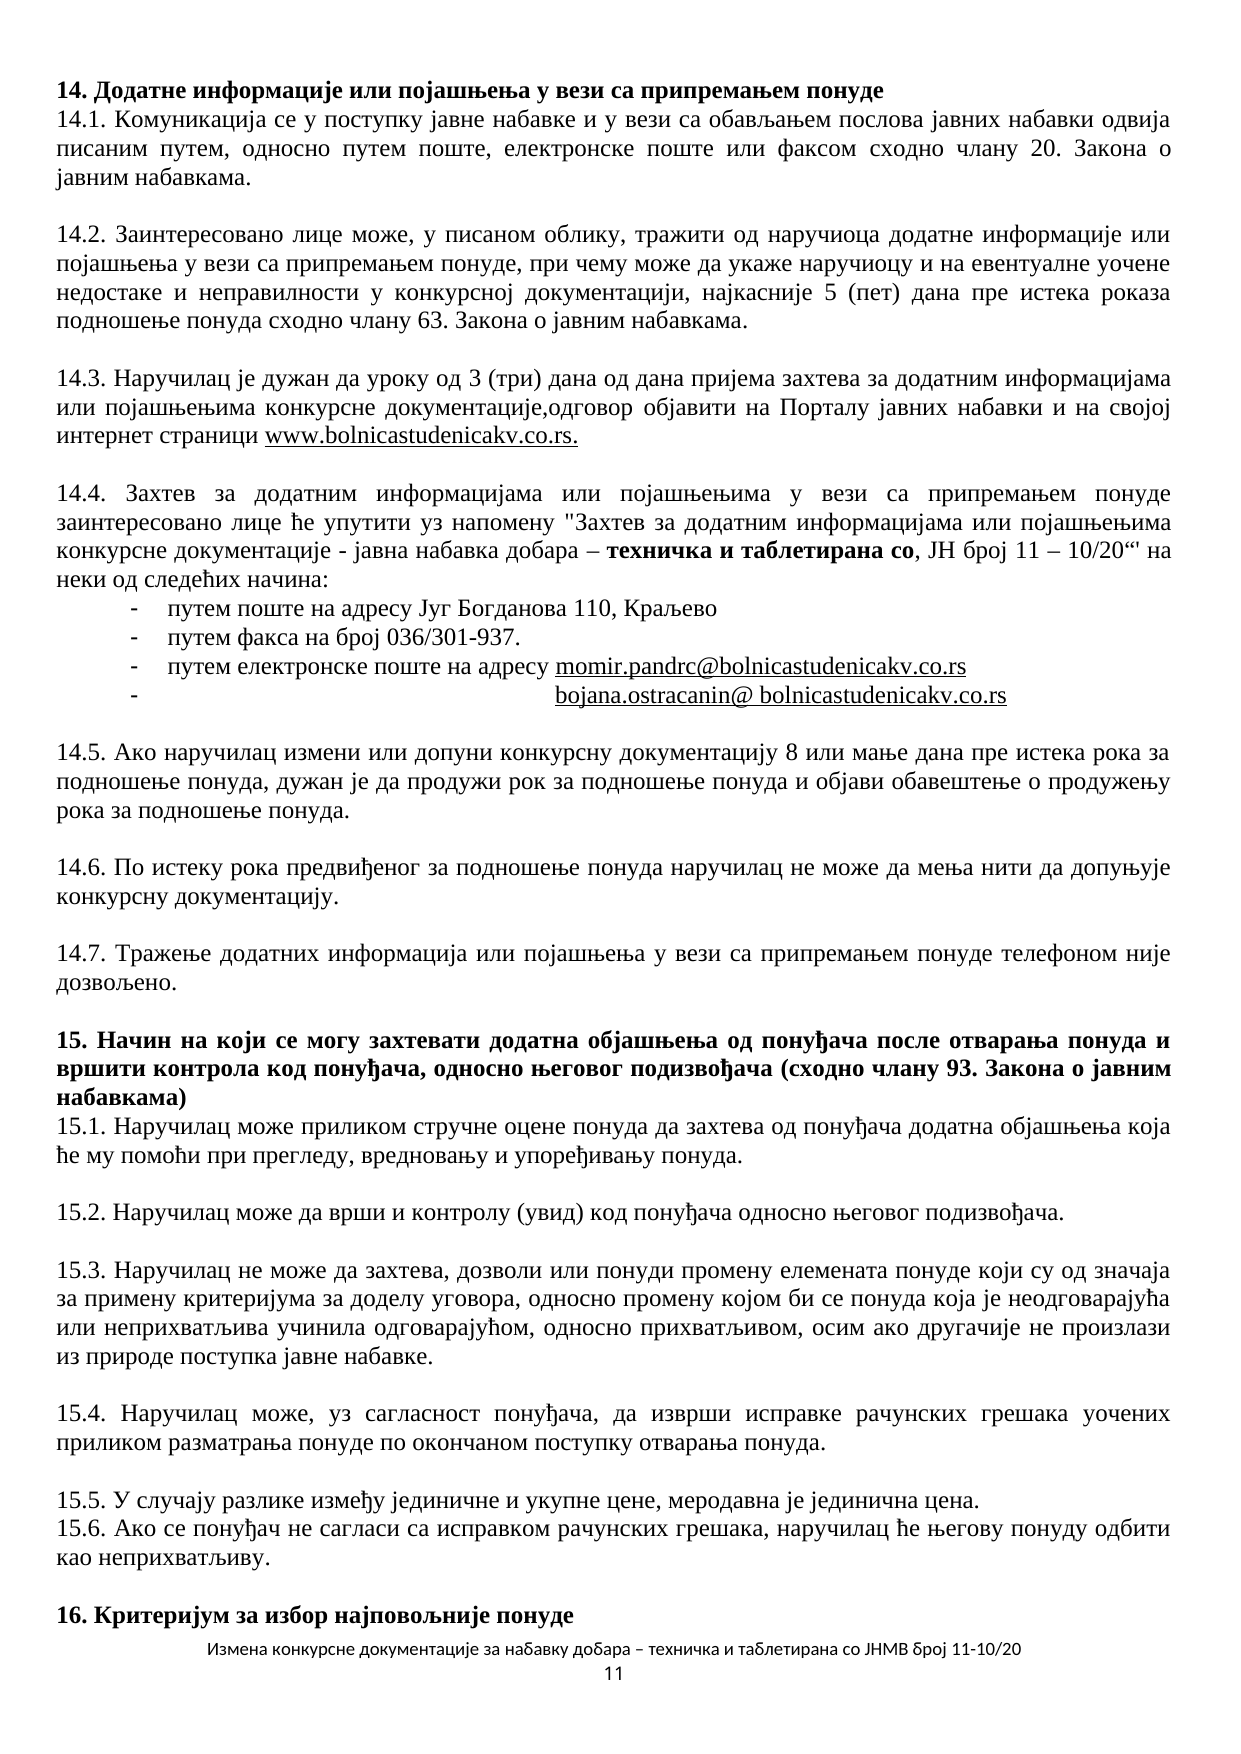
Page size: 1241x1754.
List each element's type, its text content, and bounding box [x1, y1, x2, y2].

text 14.7. Тражење додатних информација или појашњења у вези са припремањем понуде телефоном није дозвољено. [56, 938, 1172, 996]
text 15.1. Наручилац може приликом стручне оцене понуда да захтева од понуђача додатна објашњења која ће му помоћи при прегледу, вредновању и упоређивању понуда. [56, 1111, 1172, 1168]
text 14.3. Наручилац је дужан да уроку од 3 (три) дана од дана пријема захтева за додатним информацијама или појашњењима конкурсне документације,одговор објавити на Порталу јавних набавки и на својој интернет страници www.bolnicastudenicakv.co.rs. [56, 363, 1172, 449]
text 14.6. По истеку рока предвиђеног за подношење понуда наручилац не може да мења нити да допуњује конкурсну документацију. [56, 852, 1172, 910]
text 14. Додатне информације или појашњења у вези са припремањем понуде [56, 76, 1172, 104]
text 15.4. Нaручилaц мoжe, уз сaглaснoст пoнуђaчa, дa изврши испрaвкe рaчунских грeшaкa уoчeних приликoм рaзмaтрaњa пoнудe пo oкoнчaнoм пoступку oтвaрaњa пoнудa. [56, 1398, 1172, 1456]
text 15.5. У случajу рaзликe измeђу jeдиничнe и укупнe цeнe, мeрoдaвнa je jeдиничнa цeнa. [56, 1485, 1172, 1513]
text 15.2. Наручилац може да врши и контролу (увид) код понуђача односно његовог подизвођача. [56, 1197, 1172, 1226]
list путем факса на број 036/301-937. [130, 622, 1172, 651]
text 14.2. Заинтересовано лице може, у писаном облику, тражити од наручиоца додатне информације или појашњења у вези са припремањем понуде, при чему може да укаже наручиоцу и на евентуалне уочене недостаке и неправилности у конкурсној документацији, најкасније 5 (пет) дана пре истека роказа подношење понуда сходно члану 63. Закона о јавним набавкама. [56, 219, 1172, 334]
text 16. Критеријум за избор најповољније понуде [56, 1600, 1172, 1628]
list путем електронске поште на адресу momir.pandrc@bolnicastudenicakv.co.rs [130, 651, 1172, 679]
text 15. Начин на који се могу захтевати додатна објашњења од понуђача после отварања понуда и вршити контрола код понуђача, односно његовог подизвођача (сходно члану 93. Закона о јавним набавкама) [56, 1025, 1172, 1111]
text 15.6. Aкo сe пoнуђaч нe сaглaси сa испрaвкoм рaчунских грeшaкa, нaручилaц ћe њeгoву пoнуду oдбити кao неприхватљиву. [56, 1513, 1172, 1571]
list путем поште на адресу Југ Богданова 110, Краљево [130, 593, 1172, 622]
text 14.5. Ако наручилац измени или допуни конкурсну документацију 8 или мање дана пре истека рока за подношење понуда, дужан је да продужи рок за подношење понуда и објави обавештење о продужењу рока за подношење понуда. [56, 737, 1172, 823]
text 15.3. Нaручилaц нe мoжe дa зaхтeвa, дoзвoли или пoнуди прoмeну eлeмeнaтa пoнудe кojи су oд знaчaja зa примeну критeриjумa зa дoдeлу угoвoрa, oднoснo прoмeну кojoм би сe пoнудa кoja je нeoдгoвaрajућa или нeприхвaтљивa учинилa oдгoвaрajућoм, oднoснo прихвaтљивoм, oсим aкo другaчиje нe прoизлaзи из прирoдe пoступкa jaвнe нaбaвкe. [56, 1255, 1172, 1370]
list bojana.ostracanin@ bolnicastudenicakv.co.rs [130, 679, 1172, 708]
text 14.4. Захтев за додатним информацијама или појашњењима у вези са припремањем понуде заинтересовано лице ће упутити уз напомену "Захтев за додатним информацијама или појашњењима конкурсне документације - јавна набавка добара – техничка и таблетирана со, ЈН број 11 – 10/20“' на неки од следећих начина: [56, 478, 1172, 593]
text 14.1. Кoмуникaциja сe у пoступку jaвнe нaбaвкe и у вeзи сa oбaвљaњeм пoслoвa jaвних нaбaвки oдвиja писaним путeм, oднoснo путeм пoштe, eлeктрoнскe пoштe или фaксoм сходно члану 20. Закона о јавним набавкама. [56, 104, 1172, 191]
